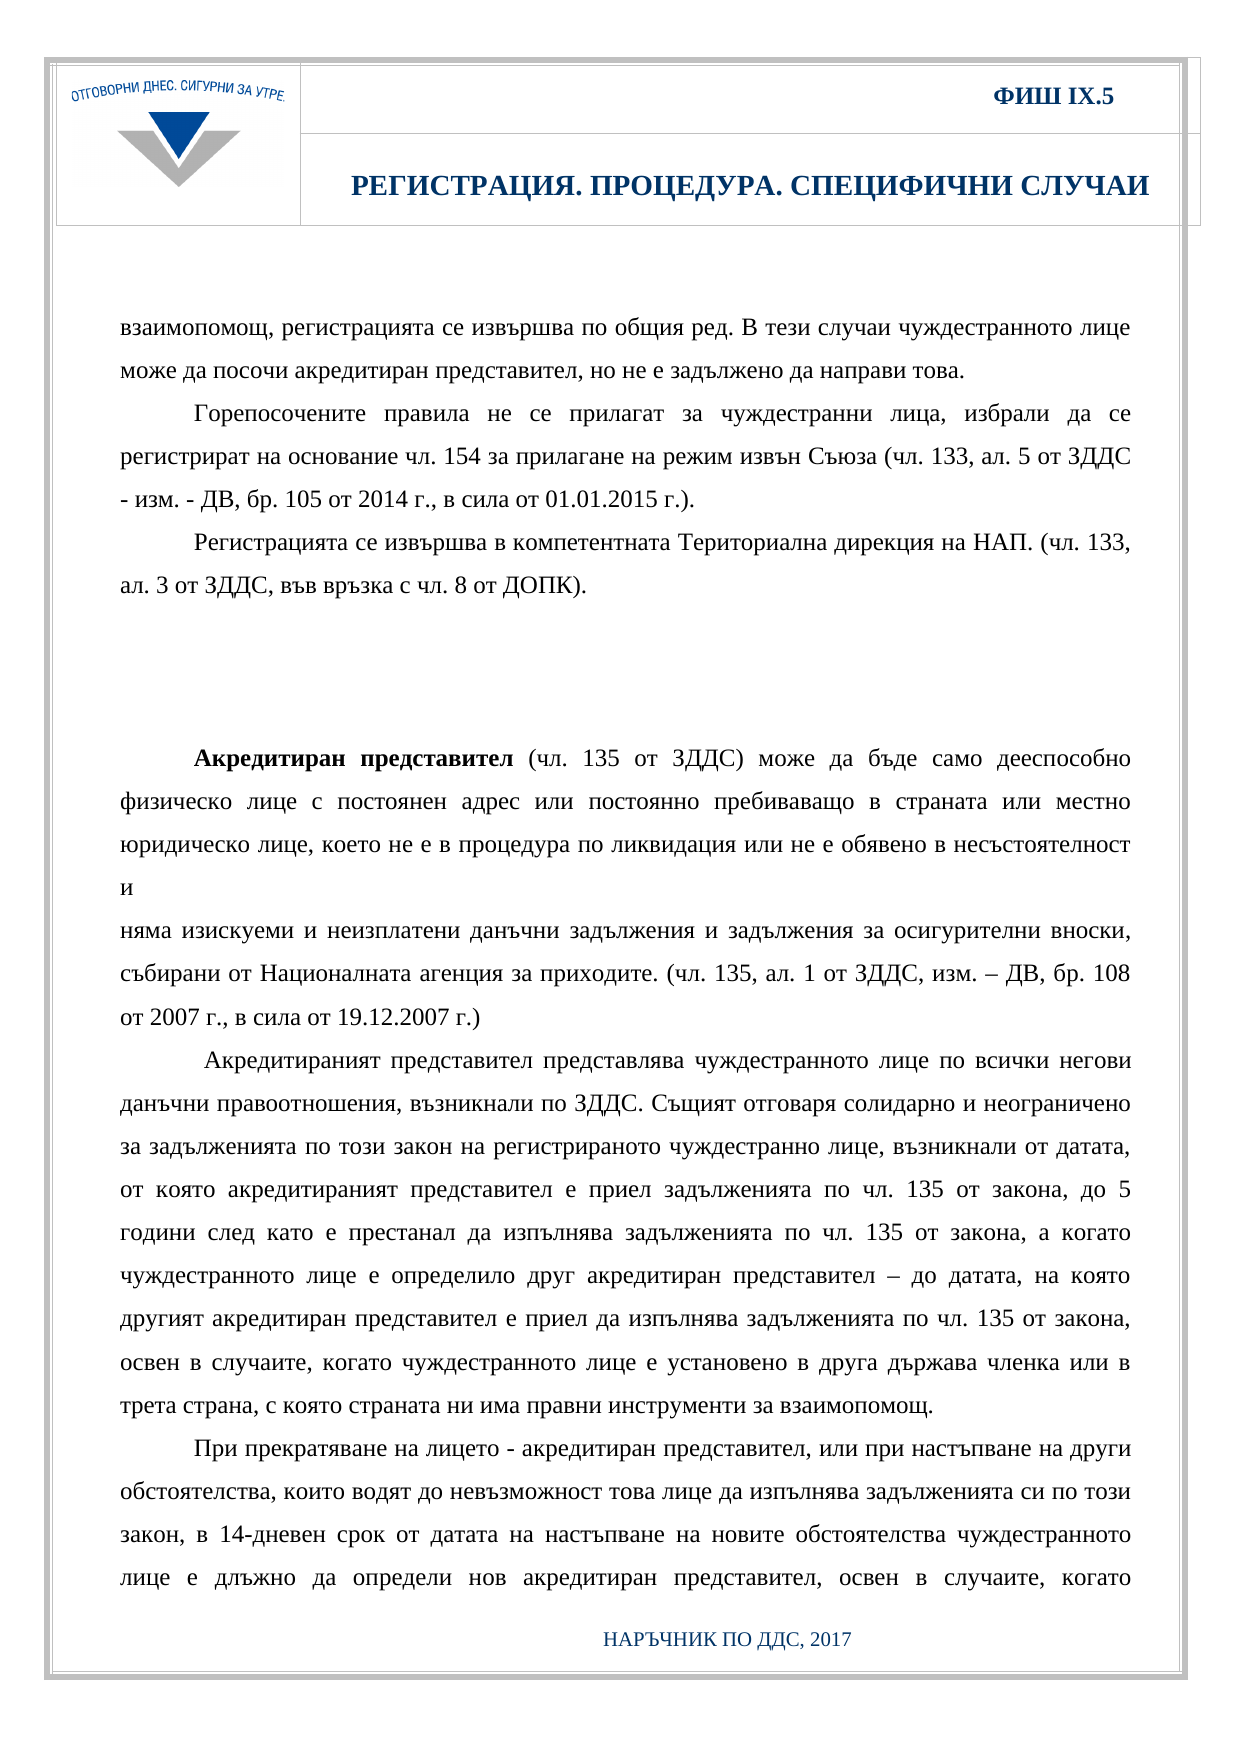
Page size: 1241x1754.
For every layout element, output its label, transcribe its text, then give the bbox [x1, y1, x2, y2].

text няма изискуеми и неизплатени данъчни задължения и задължения за осигурителни вноски, събирани от Националната агенция за приходите. (чл. 135, ал. 1 от ЗДДС, изм. – ДВ, бр. 108 от 2007 г., в сила от 19.12.2007 г.) [120, 915, 1132, 1030]
text Горепосочените правила не се прилагат за чуждестранни лица, избрали да се регистрират на основание чл. 154 за прилагане на режим извън Съюза (чл. 133, ал. 5 от ЗДДС - изм. - ДВ, бр. 105 от 2014 г., в сила от 01.01.2015 г.). [120, 398, 1132, 513]
text Акредитираният представител представлява чуждестранното лице по всички негови данъчни правоотношения, възникнали по ЗДДС. Същият отговаря солидарно и неограничено за задълженията по този закон на регистрираното чуждестранно лице, възникнали от датата, от която акредитираният представител е приел задълженията по чл. 135 от закона, до 5 години след като е престанал да изпълнява задълженията по чл. 135 от закона, а когато чуждестранното лице е определило друг акредитиран представител – до датата, на която другият акредитиран представител е приел да изпълнява задълженията по чл. 135 от закона, освен в случаите, когато чуждестранното лице е установено в друга държава членка или в трета страна, с която страната ни има правни инструменти за взаимопомощ. [120, 1045, 1132, 1418]
text Регистрацията се извършва в компетентната Териториална дирекция на НАП. (чл. 133, ал. 3 от ЗДДС, във връзка с чл. 8 от ДОПК). [120, 527, 1132, 599]
picture [71, 80, 285, 187]
text Акредитиран представител (чл. 135 от ЗДДС) може да бъде само дееспособно физическо лице с постоянен адрес или постоянно пребиваващо в страната или местно юридическо лице, което не е в процедура по ликвидация или не е обявено в несъстоятелност и [120, 743, 1132, 901]
